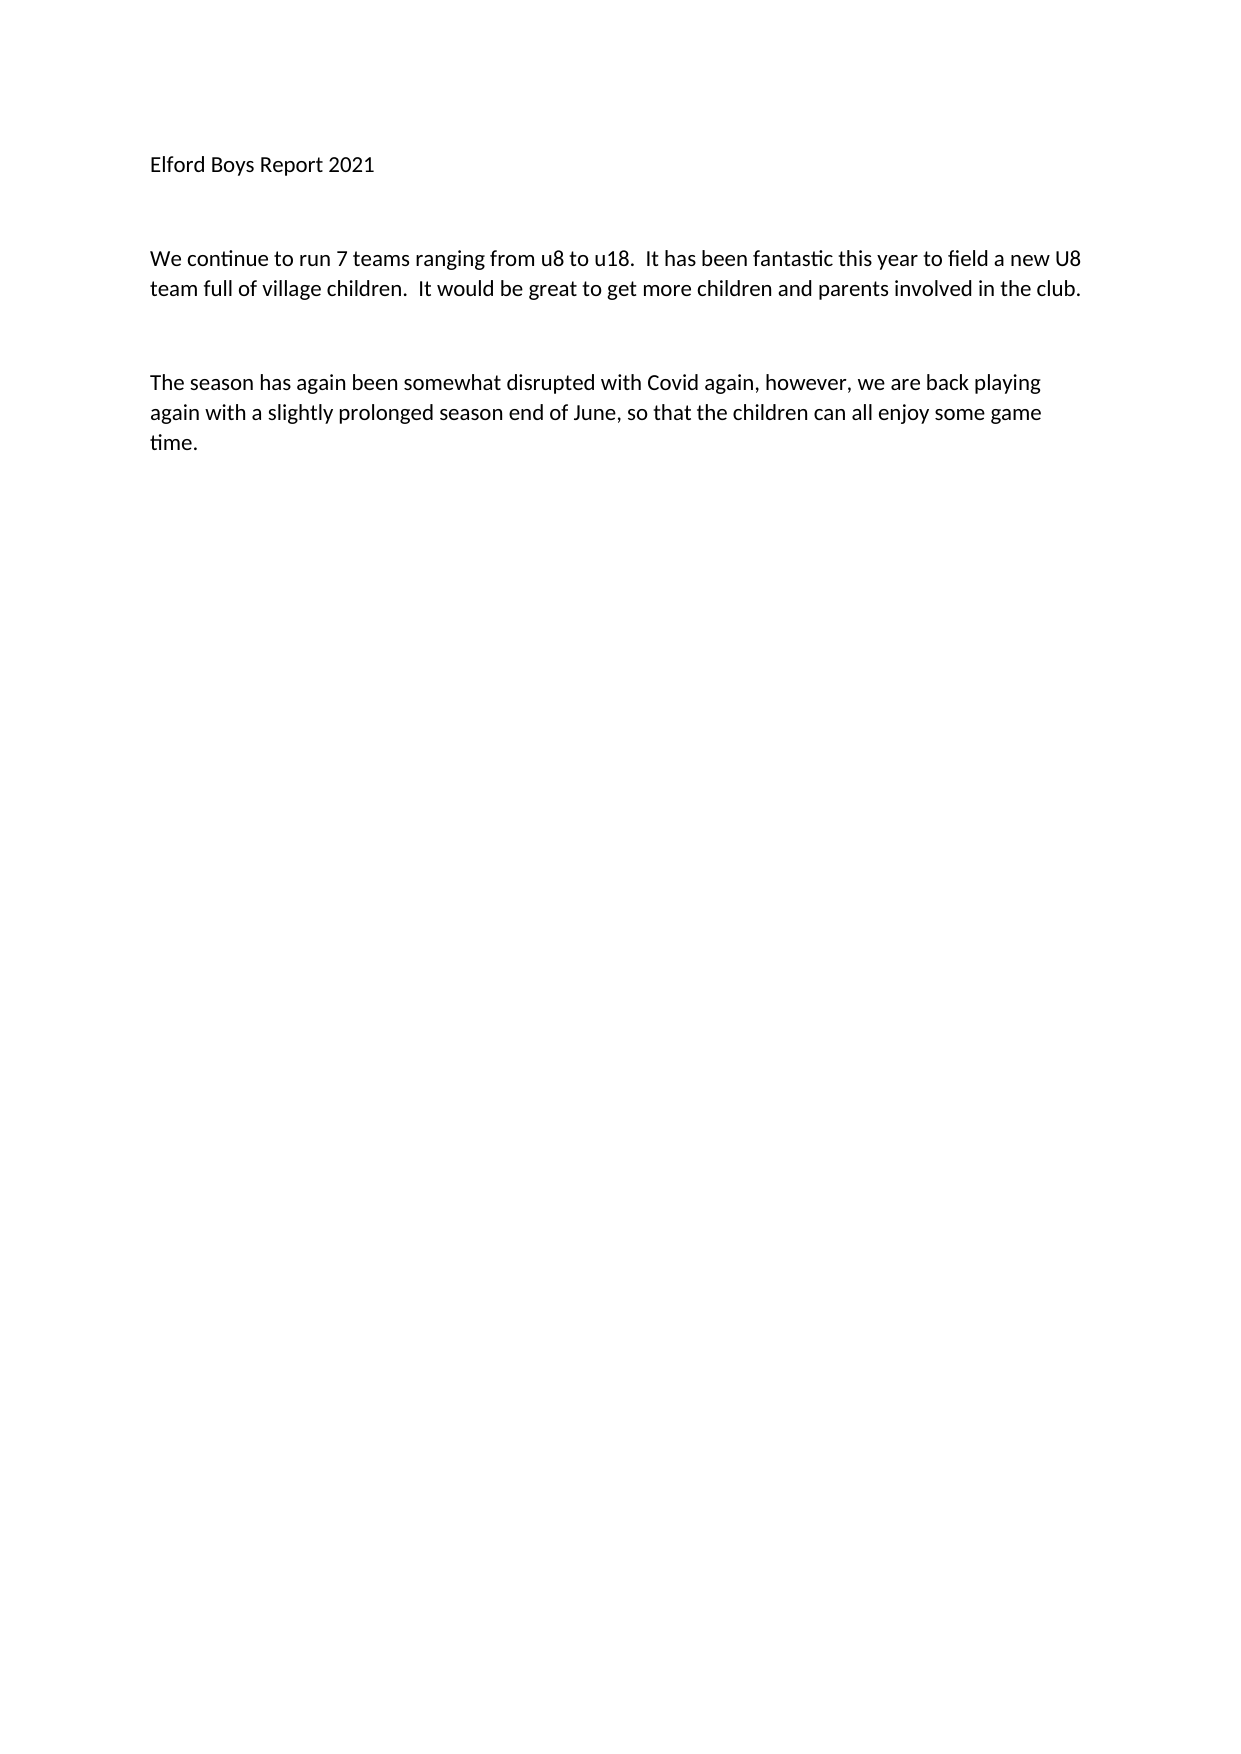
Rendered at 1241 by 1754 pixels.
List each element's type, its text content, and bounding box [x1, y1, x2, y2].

text Elford Boys Report 2021 [150, 150, 1090, 178]
text We continue to run 7 teams ranging from u8 to u18. It has been fantastic this year to field a new U8 team full of village children. It would be great to get more children and parents involved in the club. [150, 244, 1090, 302]
text The season has again been somewhat disrupted with Covid again, however, we are back playing again with a slightly prolonged season end of June, so that the children can all enjoy some game time. [150, 368, 1090, 456]
